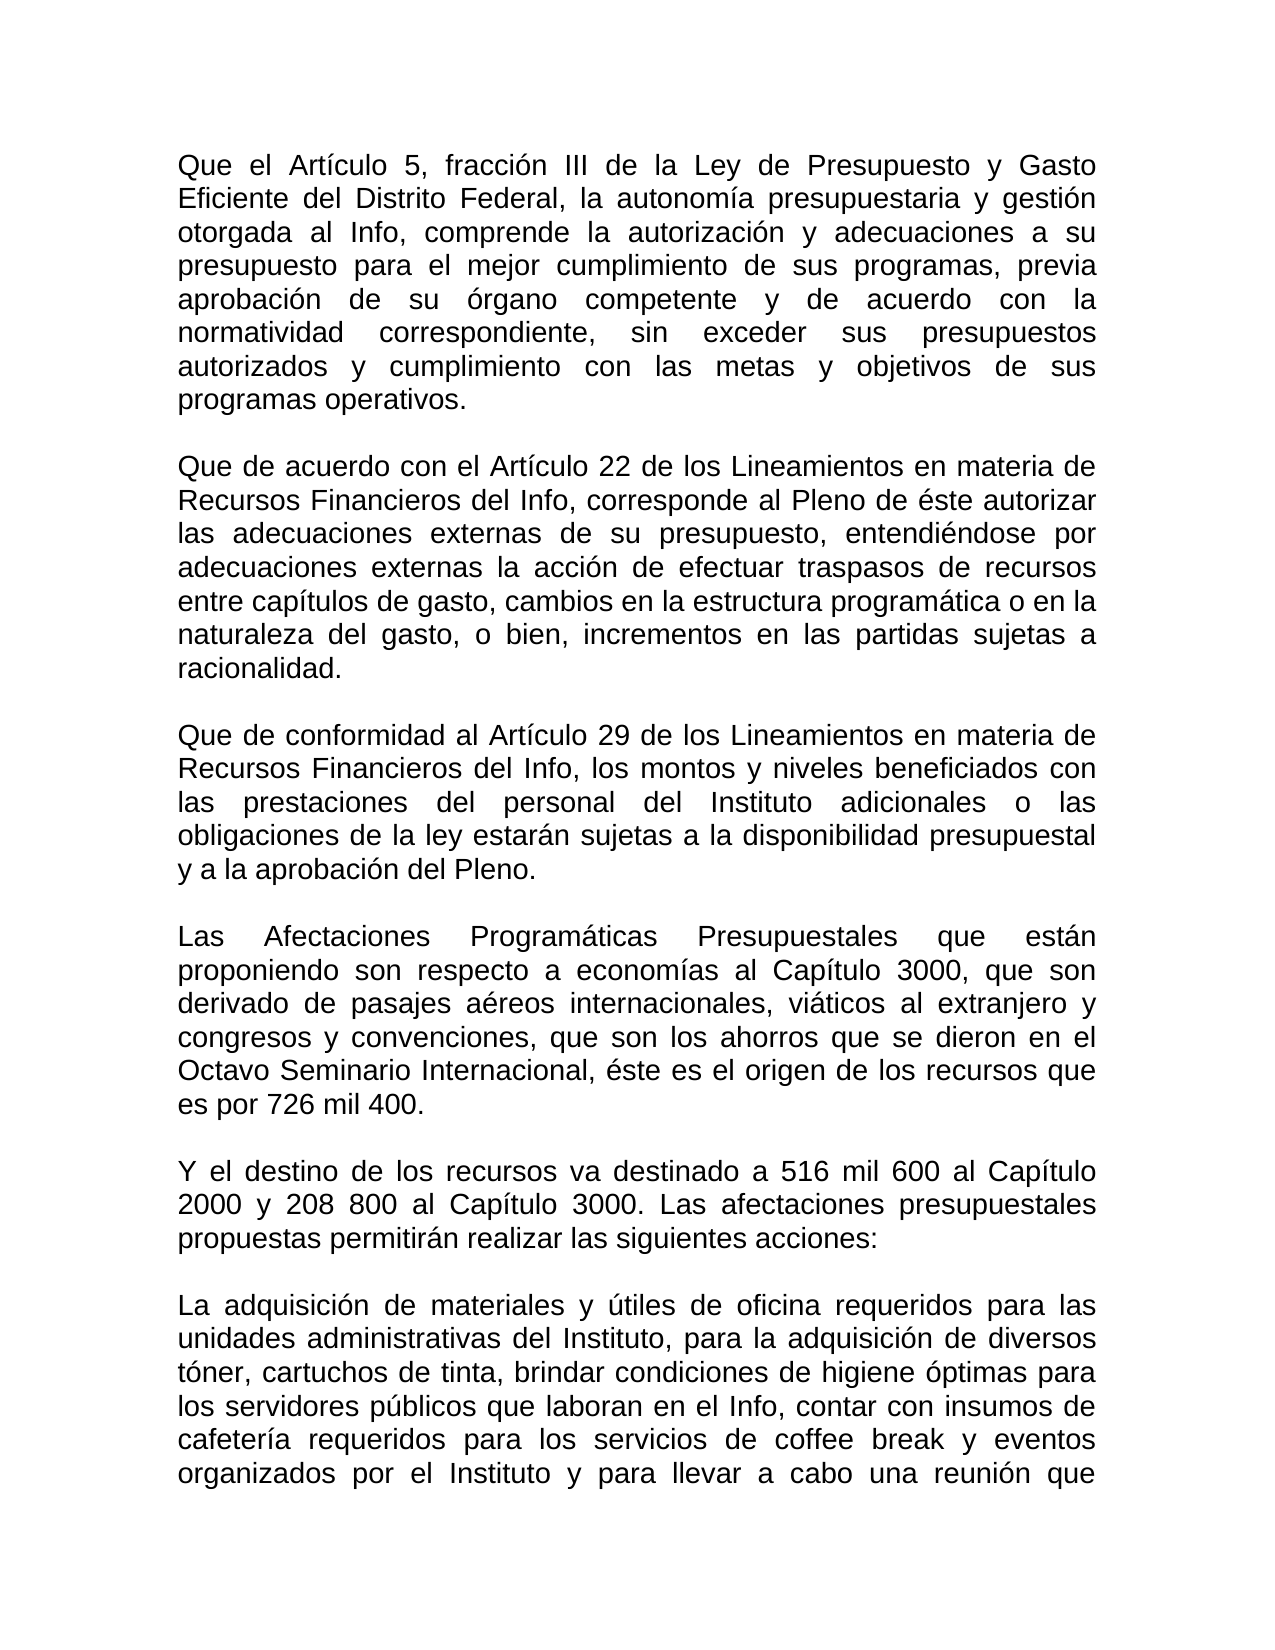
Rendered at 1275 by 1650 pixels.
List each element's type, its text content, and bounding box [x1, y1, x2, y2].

text Que de acuerdo con el Artículo 22 de los Lineamientos en materia de Recursos Financieros del Info, corresponde al Pleno de éste autorizar las adecuaciones externas de su presupuesto, entendiéndose por adecuaciones externas la acción de efectuar traspasos de recursos entre capítulos de gasto, cambios en la estructura programática o en la naturaleza del gasto, o bien, incrementos en las partidas sujetas a racionalidad. [177, 449, 1098, 684]
text Y el destino de los recursos va destinado a 516 mil 600 al Capítulo 2000 y 208 800 al Capítulo 3000. Las afectaciones presupuestales propuestas permitirán realizar las siguientes acciones: [177, 1154, 1098, 1254]
text Que el Artículo 5, fracción III de la Ley de Presupuesto y Gasto Eficiente del Distrito Federal, la autonomía presupuestaria y gestión otorgada al Info, comprende la autorización y adecuaciones a su presupuesto para el mejor cumplimiento de sus programas, previa aprobación de su órgano competente y de acuerdo con la normatividad correspondiente, sin exceder sus presupuestos autorizados y cumplimiento con las metas y objetivos de sus programas operativos. [177, 148, 1098, 416]
text Que de conformidad al Artículo 29 de los Lineamientos en materia de Recursos Financieros del Info, los montos y niveles beneficiados con las prestaciones del personal del Instituto adicionales o las obligaciones de la ley estarán sujetas a la disponibilidad presupuestal y a la aprobación del Pleno. [177, 718, 1098, 886]
text Las Afectaciones Programáticas Presupuestales que están proponiendo son respecto a economías al Capítulo 3000, que son derivado de pasajes aéreos internacionales, viáticos al extranjero y congresos y convenciones, que son los ahorros que se dieron en el Octavo Seminario Internacional, éste es el origen de los recursos que es por 726 mil 400. [177, 919, 1098, 1120]
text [177, 1288, 1098, 1489]
